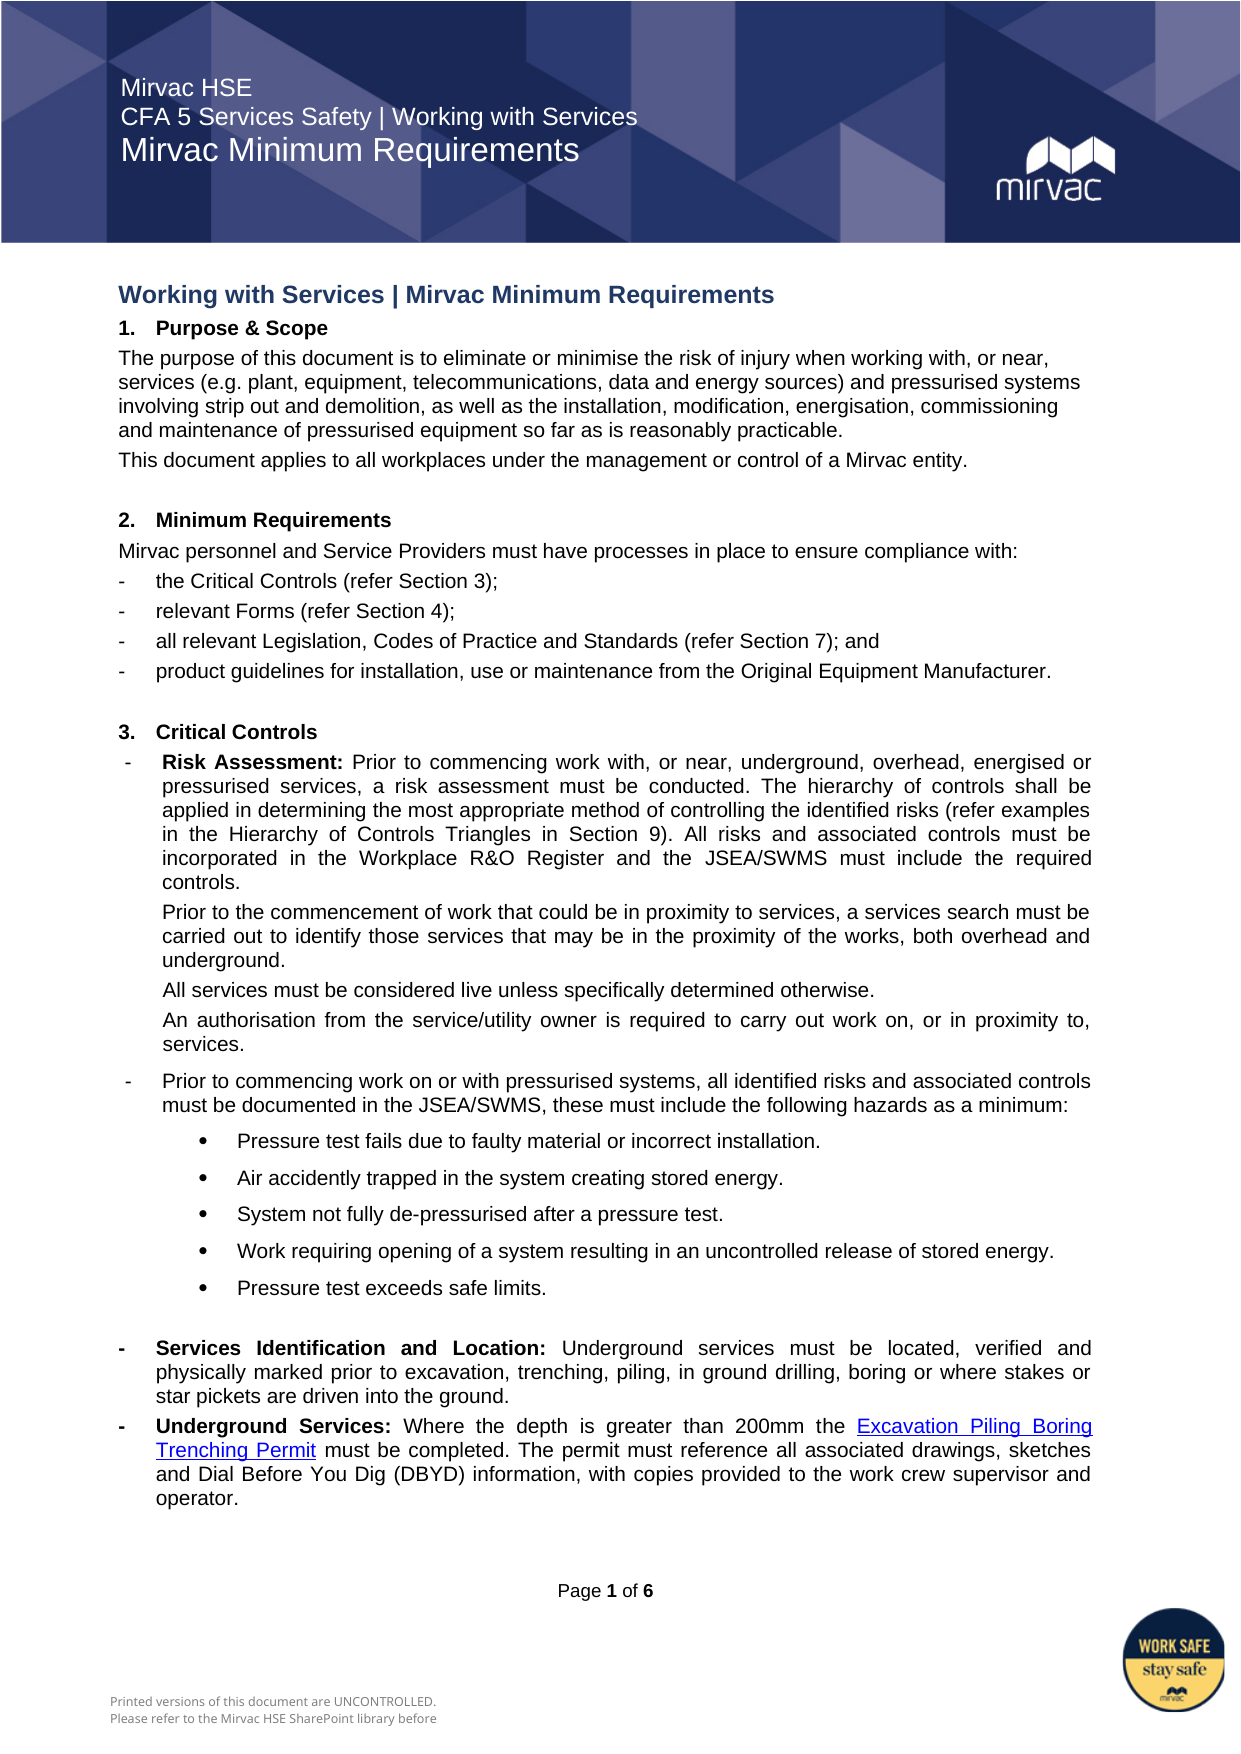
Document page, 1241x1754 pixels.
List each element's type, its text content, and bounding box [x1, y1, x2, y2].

list the Critical Controls (refer Section 3); [118, 569, 1092, 593]
text An authorisation from the service/utility owner is required to carry out work on, or in proximity to, services. [162, 1008, 1092, 1056]
picture [1, 1, 1241, 244]
list - Risk Assessment: Prior to commencing work with, or near, underground, overhead, energised or pressurised services, a risk assessment must be conducted. The hierarchy of controls shall be applied in determining the most appropriate method of controlling the identified risks (refer examples in the Hierarchy of Controls Triangles in Section 9). All risks and associated controls must be incorporated in the Workplace R&O Register and the JSEA/SWMS must include the required controls. [124, 750, 1092, 894]
list Prior to the commencement of work that could be in proximity to services, a services search must be carried out to identify those services that may be in the proximity of the works, both overhead and underground. [162, 900, 1092, 972]
list product guidelines for installation, use or maintenance from the Original Equipment Manufacturer. [118, 659, 1092, 683]
title Purpose & Scope [118, 316, 1092, 339]
title Working with Services | Mirvac Minimum Requirements [118, 281, 1092, 309]
list Services Identification and Location: Underground services must be located, verified and physically marked prior to excavation, trenching, piling, in ground drilling, boring or where stakes or star pickets are driven into the ground. [118, 1336, 1092, 1408]
text Mirvac personnel and Service Providers must have processes in place to ensure compliance with: [118, 538, 1092, 562]
title Critical Controls [118, 720, 1092, 744]
list Work requiring opening of a system resulting in an uncontrolled release of stored energy. [199, 1239, 1092, 1263]
picture [1121, 1607, 1224, 1711]
text This document applies to all workplaces under the management or control of a Mirvac entity. [118, 448, 1092, 472]
list Underground Services: Where the depth is greater than 200mm the Excavation Piling Boring Trenching Permit must be completed. The permit must reference all associated drawings, sketches and Dial Before You Dig (DBYD) information, with copies provided to the work crew supervisor and operator. [118, 1414, 1092, 1510]
list Pressure test fails due to faulty material or incorrect installation. [199, 1129, 1092, 1153]
list all relevant Legislation, Codes of Practice and Standards (refer Section 7); and [118, 629, 1092, 653]
list relevant Forms (refer Section 4); [118, 599, 1092, 623]
list Pressure test exceeds safe limits. [199, 1275, 1092, 1299]
list Prior to commencing work on or with pressurised systems, all identified risks and associated controls must be documented in the JSEA/SWMS, these must include the following hazards as a minimum: [124, 1069, 1092, 1117]
text The purpose of this document is to eliminate or minimise the risk of injury when working with, or near, services (e.g. plant, equipment, telecommunications, data and energy sources) and pressurised systems involving strip out and demolition, as well as the installation, modification, energisation, commissioning and maintenance of pressurised equipment so far as is reasonably practicable. [118, 346, 1092, 442]
title Minimum Requirements [118, 508, 1092, 532]
text All services must be considered live unless specifically determined otherwise. [162, 978, 1092, 1002]
list Air accidently trapped in the system creating stored energy. [199, 1166, 1092, 1190]
list System not fully de-pressurised after a pressure test. [199, 1202, 1092, 1226]
